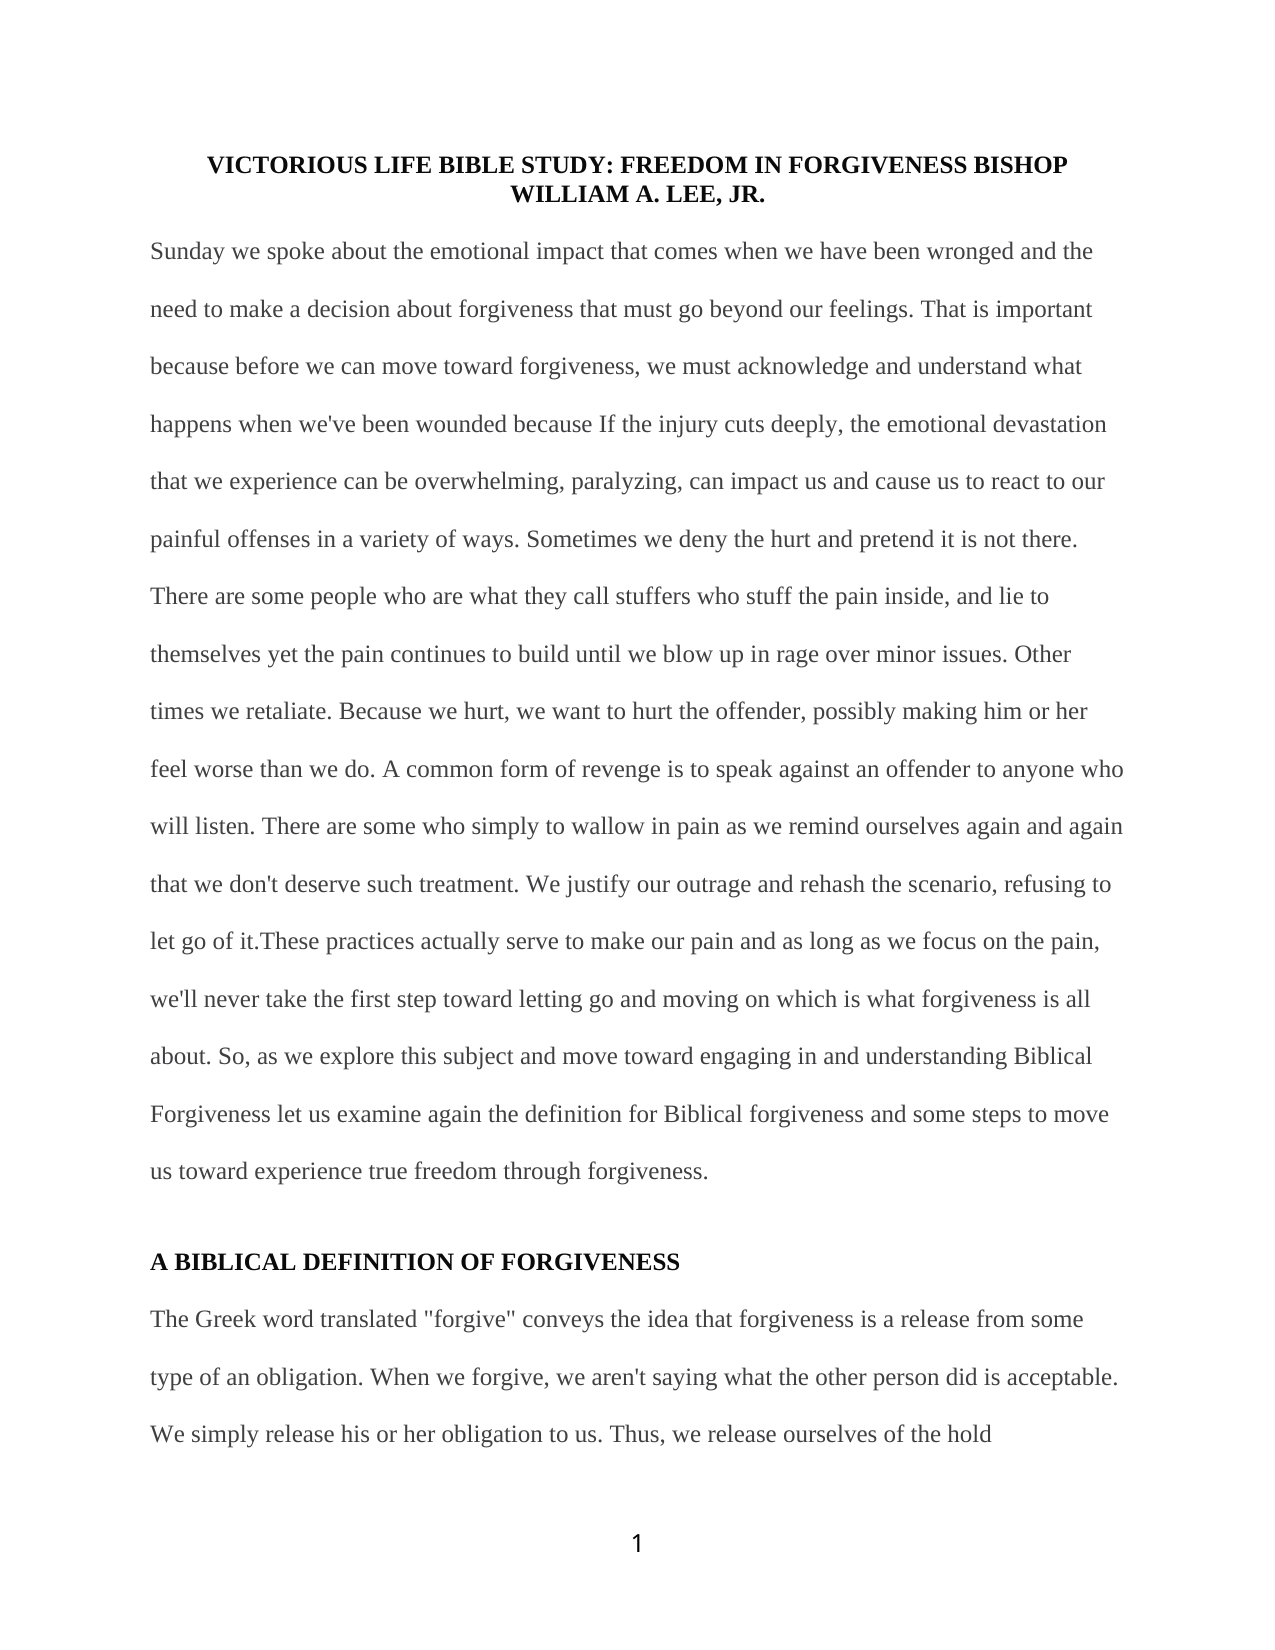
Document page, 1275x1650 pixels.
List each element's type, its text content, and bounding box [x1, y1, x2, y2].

text A BIBLICAL DEFINITION OF FORGIVENESS [150, 1247, 1125, 1276]
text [150, 1304, 1125, 1448]
text VICTORIOUS LIFE BIBLE STUDY: FREEDOM IN FORGIVENESS BISHOP WILLIAM A. LEE, JR. [150, 150, 1125, 207]
text Sunday we spoke about the emotional impact that comes when we have been wronged and the need to make a decision about forgiveness that must go beyond our feelings. That is important because before we can move toward forgiveness, we must acknowledge and understand what happens when we've been wounded because If the injury cuts deeply, the emotional devastation that we experience can be overwhelming, paralyzing, can impact us and cause us to react to our painful offenses in a variety of ways. Sometimes we deny the hurt and pretend it is not there. There are some people who are what they call stuffers who stuff the pain inside, and lie to themselves yet the pain continues to build until we blow up in rage over minor issues. Other times we retaliate. Because we hurt, we want to hurt the offender, possibly making him or her feel worse than we do. A common form of revenge is to speak against an offender to anyone who will listen. There are some who simply to wallow in pain as we remind ourselves again and again that we don't deserve such treatment. We justify our outrage and rehash the scenario, refusing to let go of it.These practices actually serve to make our pain and as long as we focus on the pain, we'll never take the first step toward letting go and moving on which is what forgiveness is all about. So, as we explore this subject and move toward engaging in and understanding Biblical Forgiveness let us examine again the definition for Biblical forgiveness and some steps to move us toward experience true freedom through forgiveness. [150, 236, 1125, 1185]
